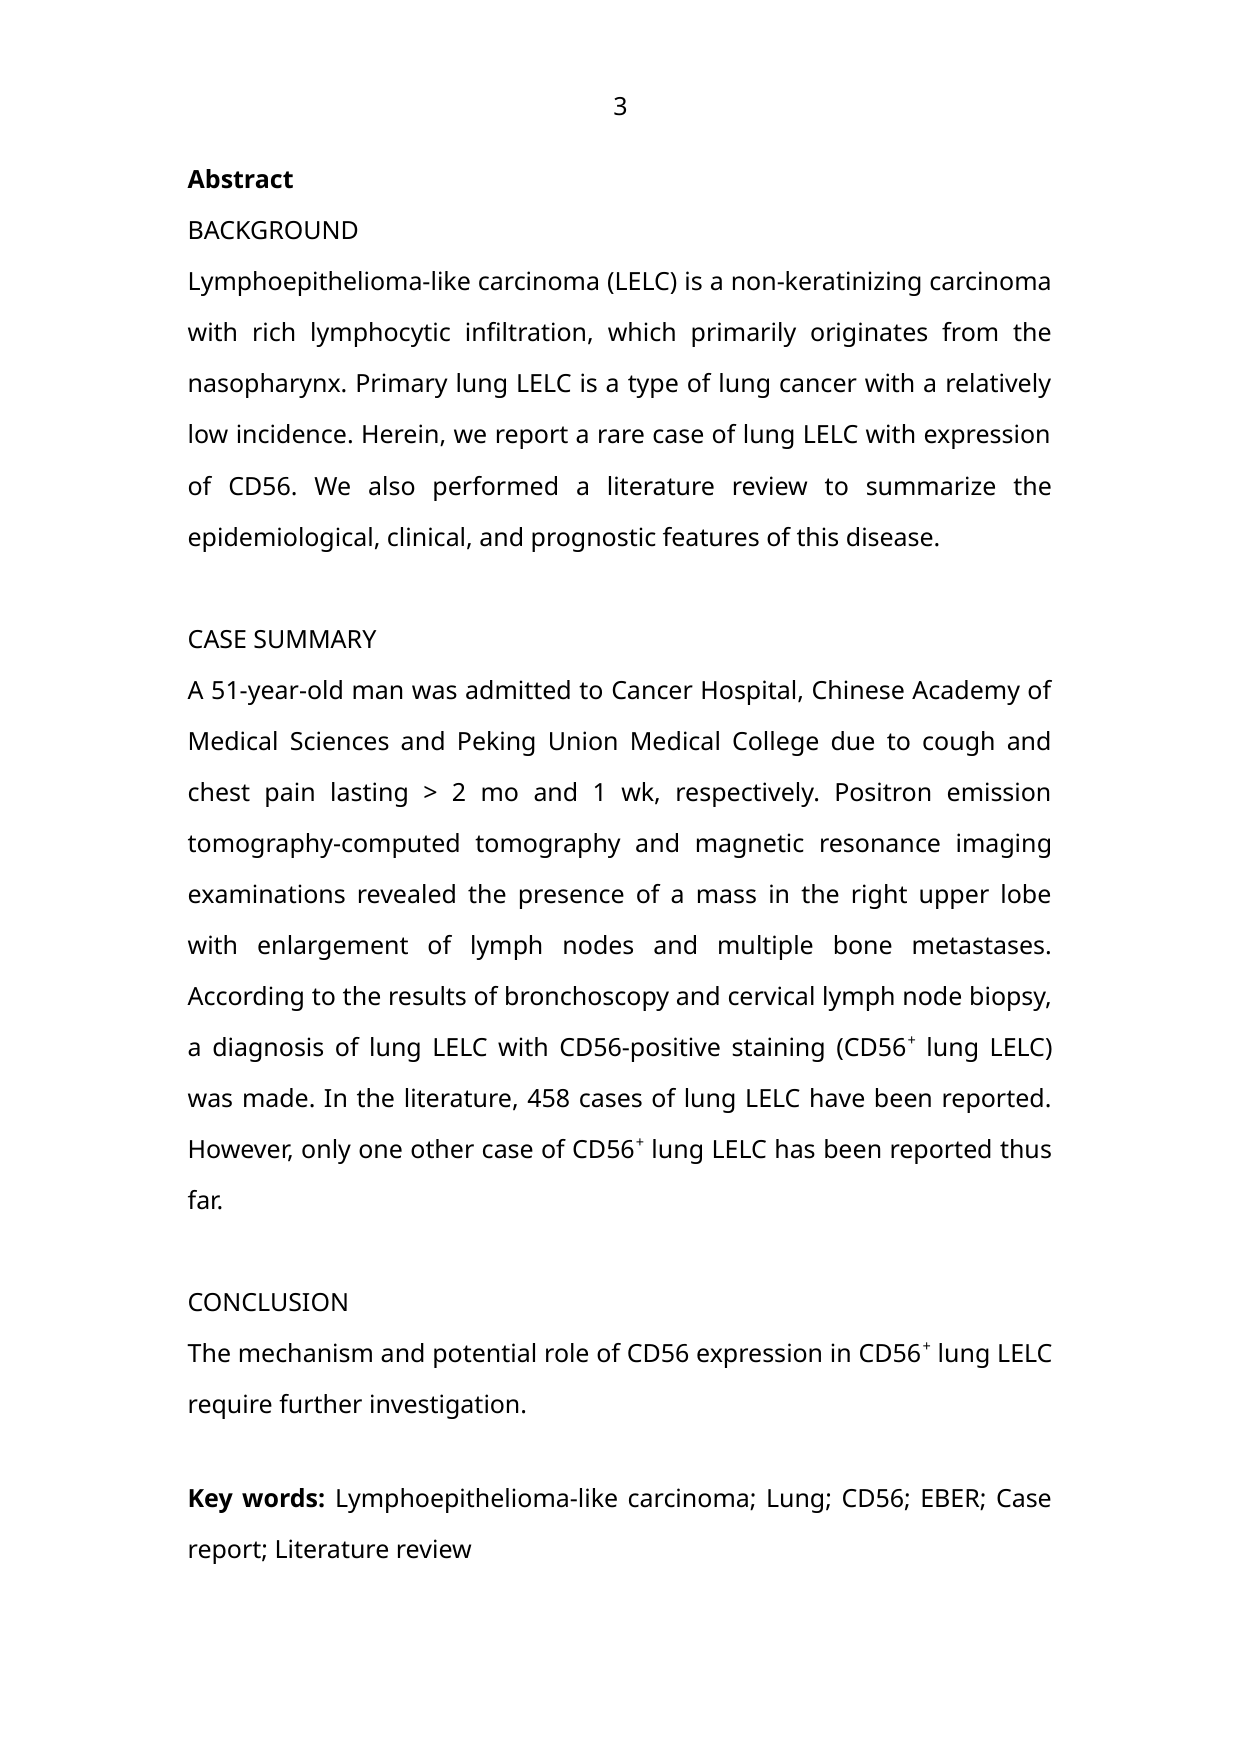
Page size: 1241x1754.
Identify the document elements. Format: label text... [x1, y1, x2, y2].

text The mechanism and potential role of CD56 expression in CD56+ lung LELC require further investigation. [187, 1336, 1053, 1421]
text Abstract [187, 162, 1053, 196]
text BACKGROUND [187, 213, 1053, 247]
text CASE SUMMARY [187, 621, 1053, 655]
text A 51-year-old man was admitted to Cancer Hospital, Chinese Academy of Medical Sciences and Peking Union Medical College due to cough and chest pain lasting > 2 mo and 1 wk, respectively. Positron emission tomography-computed tomography and magnetic resonance imaging examinations revealed the presence of a mass in the right upper lobe with enlargement of lymph nodes and multiple bone metastases. According to the results of bronchoscopy and cervical lymph node biopsy, a diagnosis of lung LELC with CD56-positive staining (CD56+ lung LELC) was made. In the literature, 458 cases of lung LELC have been reported. However, only one other case of CD56+ lung LELC has been reported thus far. [187, 672, 1053, 1217]
text Key words: Lymphoepithelioma-like carcinoma; Lung; CD56; EBER; Case report; Literature review [187, 1480, 1053, 1565]
text CONCLUSION [187, 1285, 1053, 1319]
text Lymphoepithelioma-like carcinoma (LELC) is a non-keratinizing carcinoma with rich lymphocytic infiltration, which primarily originates from the nasopharynx. Primary lung LELC is a type of lung cancer with a relatively low incidence. Herein, we report a rare case of lung LELC with expression of CD56. We also performed a literature review to summarize the epidemiological, clinical, and prognostic features of this disease. [187, 264, 1053, 553]
